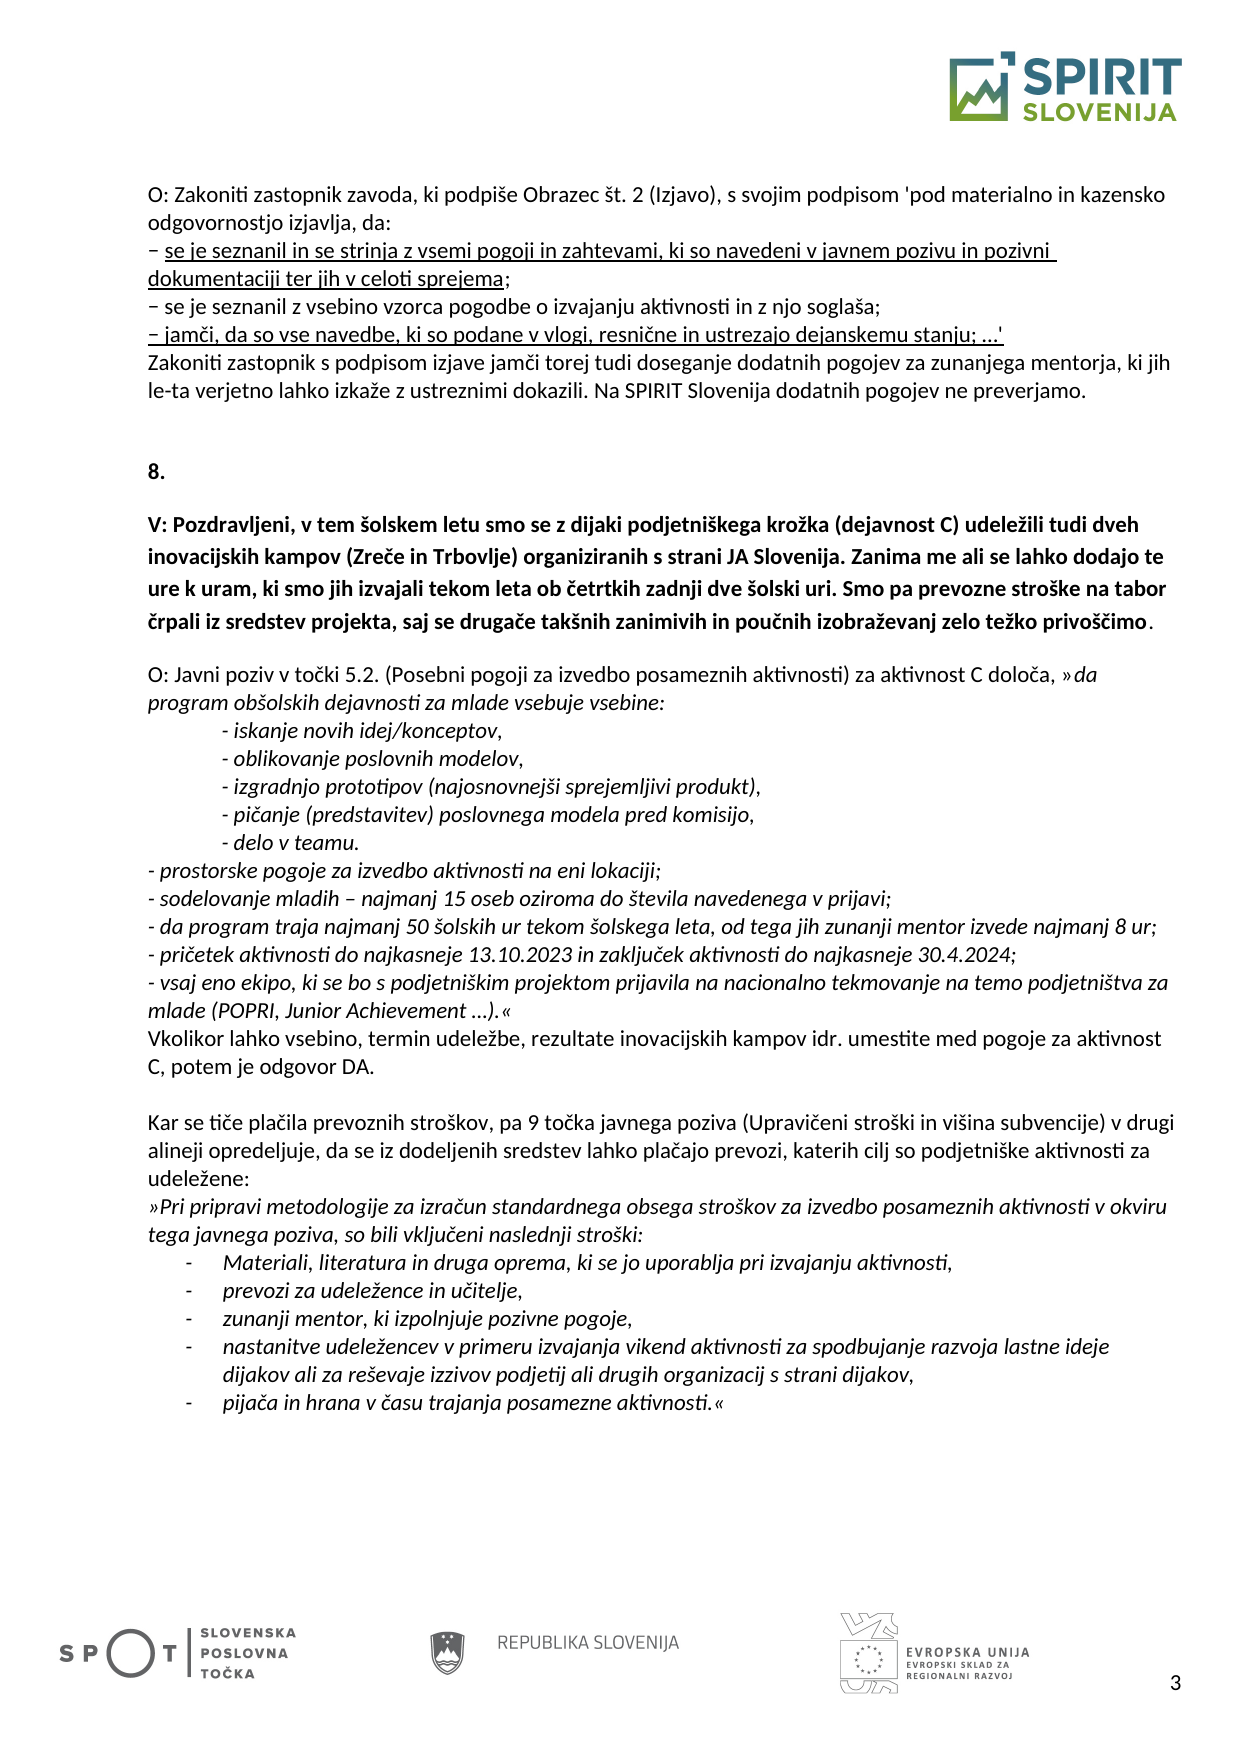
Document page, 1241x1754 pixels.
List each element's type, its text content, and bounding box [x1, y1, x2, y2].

text V: Pozdravljeni, v tem šolskem letu smo se z dijaki podjetniškega krožka (dejavnost C) udeležili tudi dveh inovacijskih kampov (Zreče in Trbovlje) organiziranih s strani JA Slovenija. Zanima me ali se lahko dodajo te ure k uram, ki smo jih izvajali tekom leta ob četrtkih zadnji dve šolski uri. Smo pa prevozne stroške na tabor črpali iz sredstev projekta, saj se drugače takšnih zanimivih in poučnih izobraževanj zelo težko privoščimo. [148, 510, 1181, 635]
text Vkolikor lahko vsebino, termin udeležbe, rezultate inovacijskih kampov idr. umestite med pogoje za aktivnost C, potem je odgovor DA. [148, 1024, 1181, 1080]
text - izgradnjo prototipov (najosnovnejši sprejemljivi produkt), [148, 772, 1181, 800]
text - pičanje (predstavitev) poslovnega modela pred komisijo, [148, 800, 1181, 828]
picture [0, 1553, 1241, 1754]
text − se je seznanil z vsebino vzorca pogodbe o izvajanju aktivnosti in z njo soglaša; [148, 292, 1181, 320]
picture [0, 0, 1241, 180]
text Kar se tiče plačila prevoznih stroškov, pa 9 točka javnega poziva (Upravičeni stroški in višina subvencije) v drugi alineji opredeljuje, da se iz dodeljenih sredstev lahko plačajo prevozi, katerih cilj so podjetniške aktivnosti za udeležene: [148, 1108, 1181, 1192]
text O: Javni poziv v točki 5.2. (Posebni pogoji za izvedbo posameznih aktivnosti) za aktivnost C določa, »da program obšolskih dejavnosti za mlade vsebuje vsebine: [148, 660, 1181, 716]
text - prostorske pogoje za izvedbo aktivnosti na eni lokaciji; [148, 856, 1181, 884]
text Zakoniti zastopnik s podpisom izjave jamči torej tudi doseganje dodatnih pogojev za zunanjega mentorja, ki jih le-ta verjetno lahko izkaže z ustreznimi dokazili. Na SPIRIT Slovenija dodatnih pogojev ne preverjamo. [148, 348, 1181, 404]
text - vsaj eno ekipo, ki se bo s podjetniškim projektom prijavila na nacionalno tekmovanje na temo podjetništva za mlade (POPRI, Junior Achievement …).« [148, 968, 1181, 1024]
list Materiali, literatura in druga oprema, ki se jo uporablja pri izvajanju aktivnosti, [185, 1248, 1181, 1276]
text - pričetek aktivnosti do najkasneje 13.10.2023 in zaključek aktivnosti do najkasneje 30.4.2024; [148, 940, 1181, 968]
text - da program traja najmanj 50 šolskih ur tekom šolskega leta, od tega jih zunanji mentor izvede najmanj 8 ur; [148, 912, 1181, 940]
text »Pri pripravi metodologije za izračun standardnega obsega stroškov za izvedbo posameznih aktivnosti v okviru tega javnega poziva, so bili vključeni naslednji stroški: [148, 1192, 1181, 1248]
text - oblikovanje poslovnih modelov, [148, 744, 1181, 772]
text 8. [148, 457, 1181, 485]
text − se je seznanil in se strinja z vsemi pogoji in zahtevami, ki so navedeni v javnem pozivu in pozivni dokumentaciji ter jih v celoti sprejema; [148, 236, 1181, 292]
list prevozi za udeležence in učitelje, [185, 1276, 1181, 1304]
text − jamči, da so vse navedbe, ki so podane v vlogi, resnične in ustrezajo dejanskemu stanju; …' [148, 320, 1181, 348]
text - sodelovanje mladih – najmanj 15 oseb oziroma do števila navedenega v prijavi; [148, 884, 1181, 912]
list pijača in hrana v času trajanja posamezne aktivnosti.« [185, 1388, 1181, 1416]
text O: Zakoniti zastopnik zavoda, ki podpiše Obrazec št. 2 (Izjavo), s svojim podpisom 'pod materialno in kazensko odgovornostjo izjavlja, da: [148, 148, 1181, 236]
text - iskanje novih idej/konceptov, [148, 716, 1181, 744]
list zunanji mentor, ki izpolnjuje pozivne pogoje, [185, 1304, 1181, 1332]
list nastanitve udeležencev v primeru izvajanja vikend aktivnosti za spodbujanje razvoja lastne ideje dijakov ali za reševaje izzivov podjetij ali drugih organizacij s strani dijakov, [185, 1332, 1181, 1388]
text - delo v teamu. [148, 828, 1181, 856]
